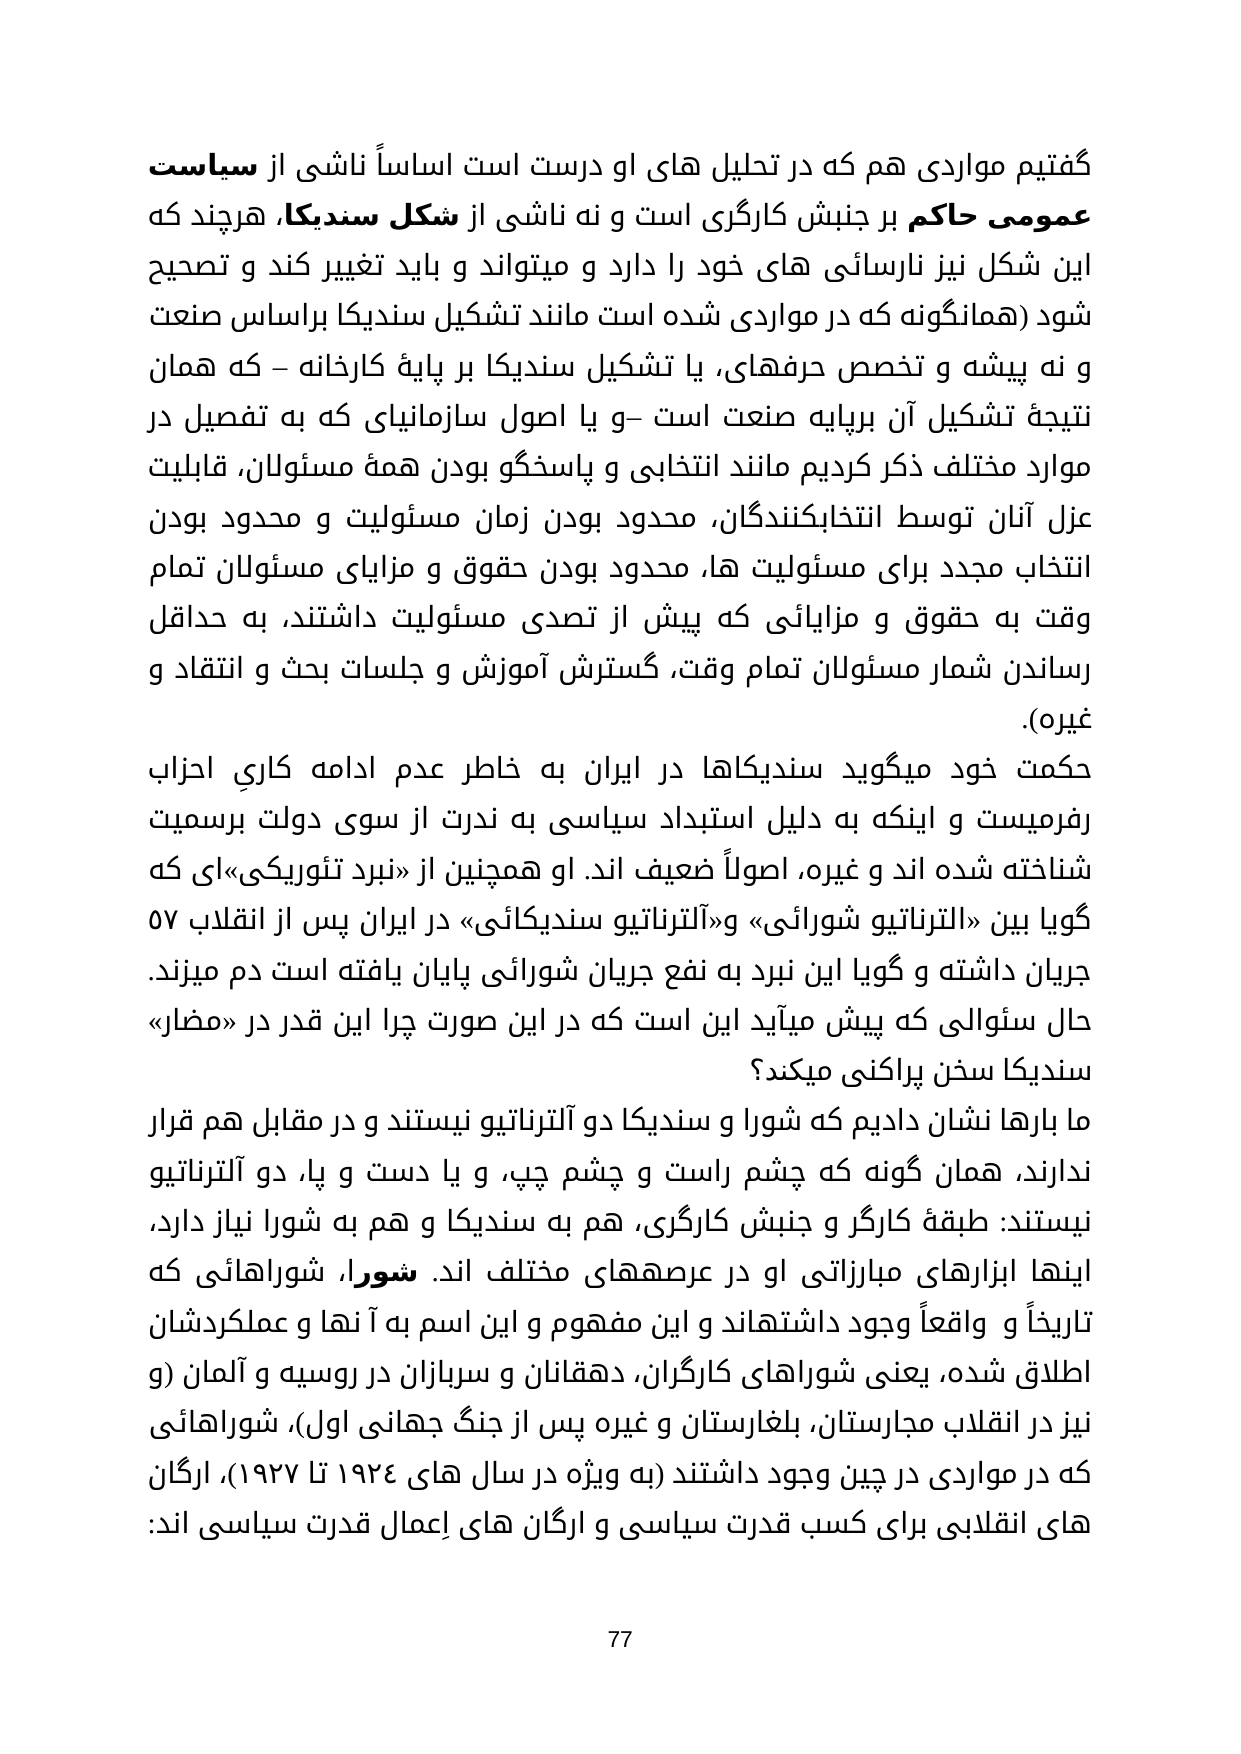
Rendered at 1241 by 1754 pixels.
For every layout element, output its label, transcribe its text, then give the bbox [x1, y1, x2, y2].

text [148, 1103, 1093, 1539]
text حکمت خود میگوید سندیکاها در ایران به خاطر عدم ادامه کاریِ احزاب رفرمیست و اینکه به دلیل استبداد سیاسی به ندرت از سوی دولت برسمیت شناخته شده اند و غیره، اصولاً ضعیف اند. او همچنین از «نبرد تئوریکی»ای که گویا بین «الترناتیو شورائی» و«آلترناتیو سندیکائی» در ایران پس از انقلاب ٥٧ جریان داشته و گویا این نبرد به نفع جریان شورائی پایان یافته است دم میزند. حال سئوالی که پیش میآید این است که در این صورت چرا این قدر در «مضار» سندیکا سخن پراکنی میکند؟ [148, 751, 1093, 1087]
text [148, 148, 1093, 734]
